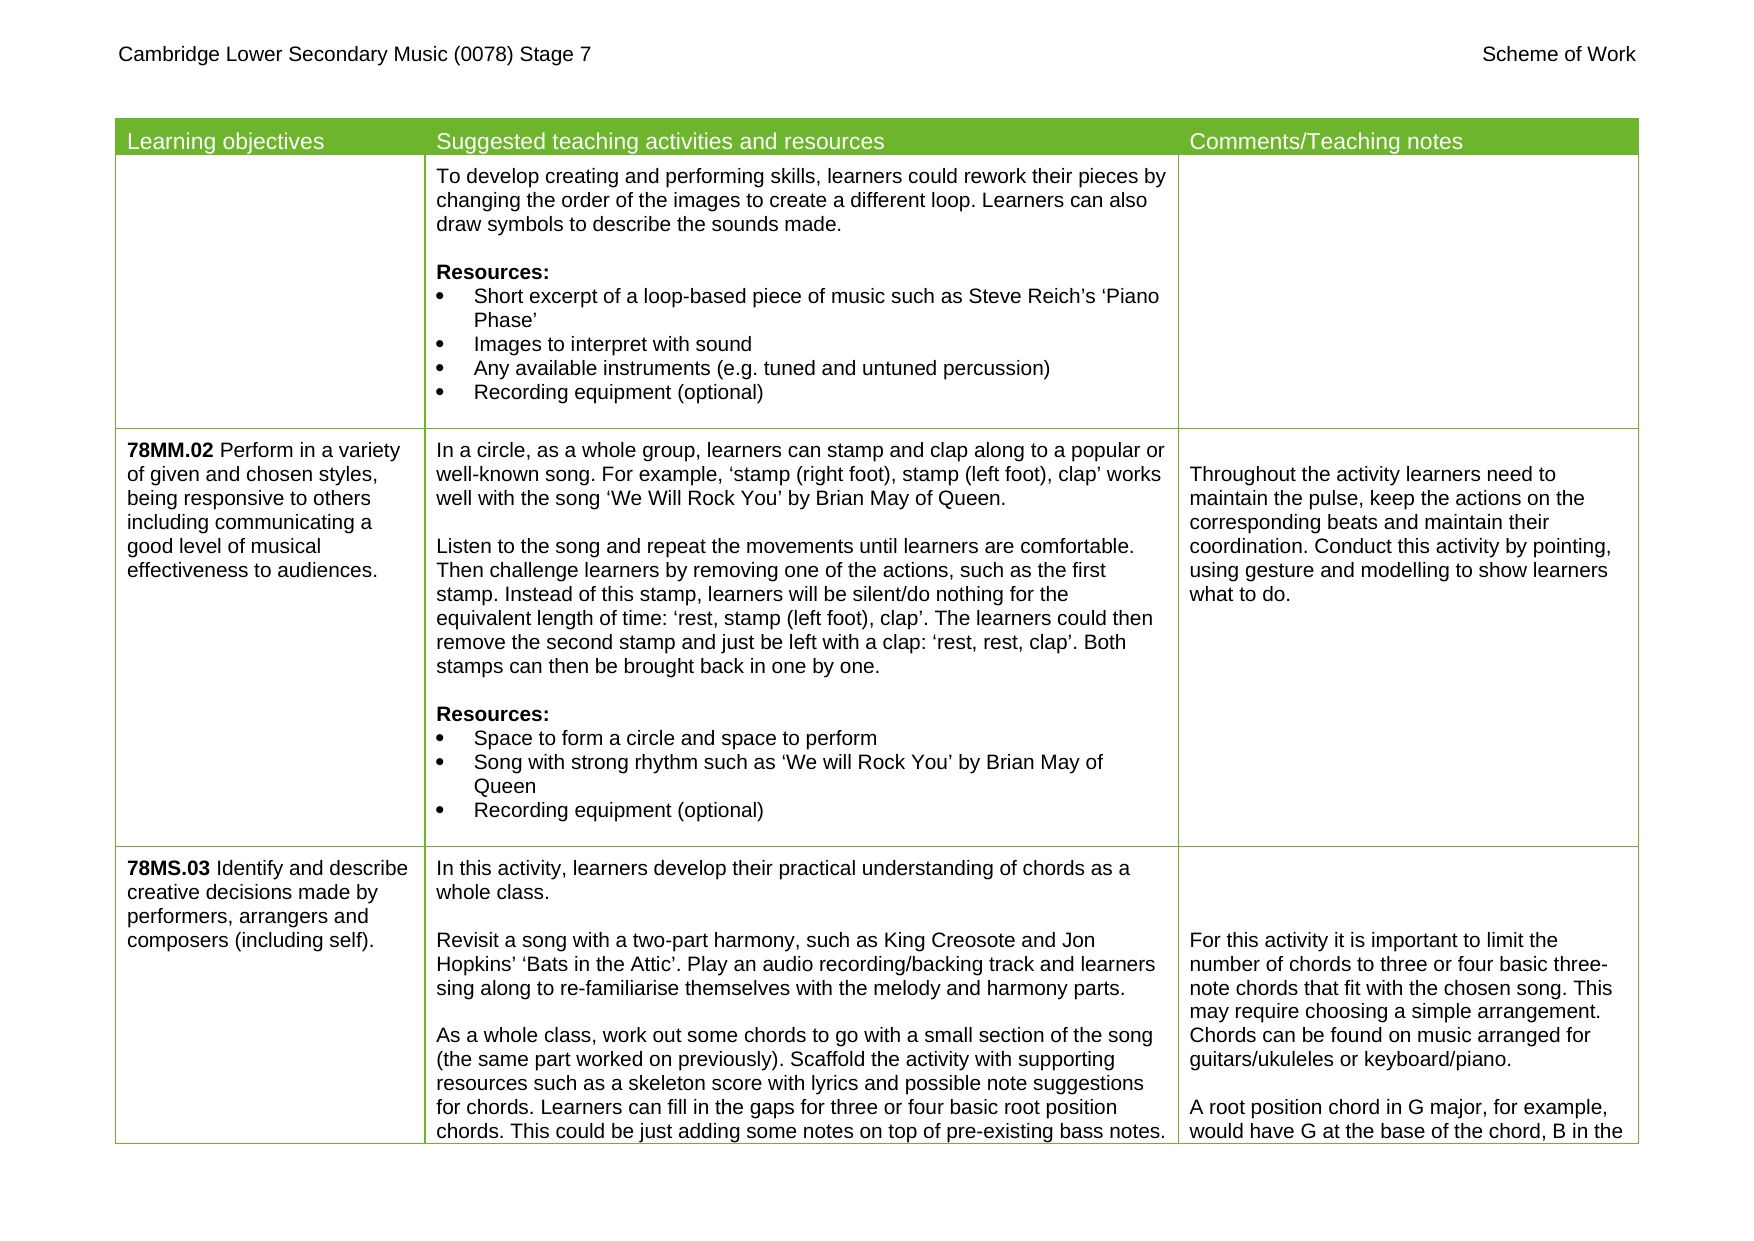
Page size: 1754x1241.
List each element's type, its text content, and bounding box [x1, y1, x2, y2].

table_cell Throughout the activity learners need to maintain the pulse, keep the actions on the corresponding beats and maintain their coordination. Conduct this activity by pointing, using gesture and modelling to show learners what to do. [1179, 429, 1638, 846]
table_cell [1179, 847, 1638, 1143]
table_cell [116, 155, 424, 428]
table_cell 78MM.02 Perform in a variety of given and chosen styles, being responsive to others including communicating a good level of musical effectiveness to audiences. [116, 429, 424, 846]
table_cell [426, 155, 1178, 428]
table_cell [116, 847, 424, 1143]
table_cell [1179, 155, 1638, 428]
table_header Learning objectives [116, 119, 424, 154]
table_header Suggested teaching activities and resources [426, 119, 1178, 154]
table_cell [426, 847, 1178, 1143]
table_header Comments/Teaching notes [1179, 119, 1638, 154]
table_cell In a circle, as a whole group, learners can stamp and clap along to a popular or well-known song. For example, ‘stamp (right foot), stamp (left foot), clap’ works well with the song ‘We Will Rock You’ by Brian May of Queen. Listen to the song and repeat the movements until learners are comfortable. Then challenge learners by removing one of the actions, such as the first stamp. Instead of this stamp, learners will be silent/do nothing for the equivalent length of time: ‘rest, stamp (left foot), clap’. The learners could then remove the second stamp and just be left with a clap: ‘rest, rest, clap’. Both stamps can then be brought back in one by one. Resources: Space to form a circle and space to perform Song with strong rhythm such as ‘We will Rock You’ by Brian May of Queen Recording equipment (optional) [426, 429, 1178, 846]
